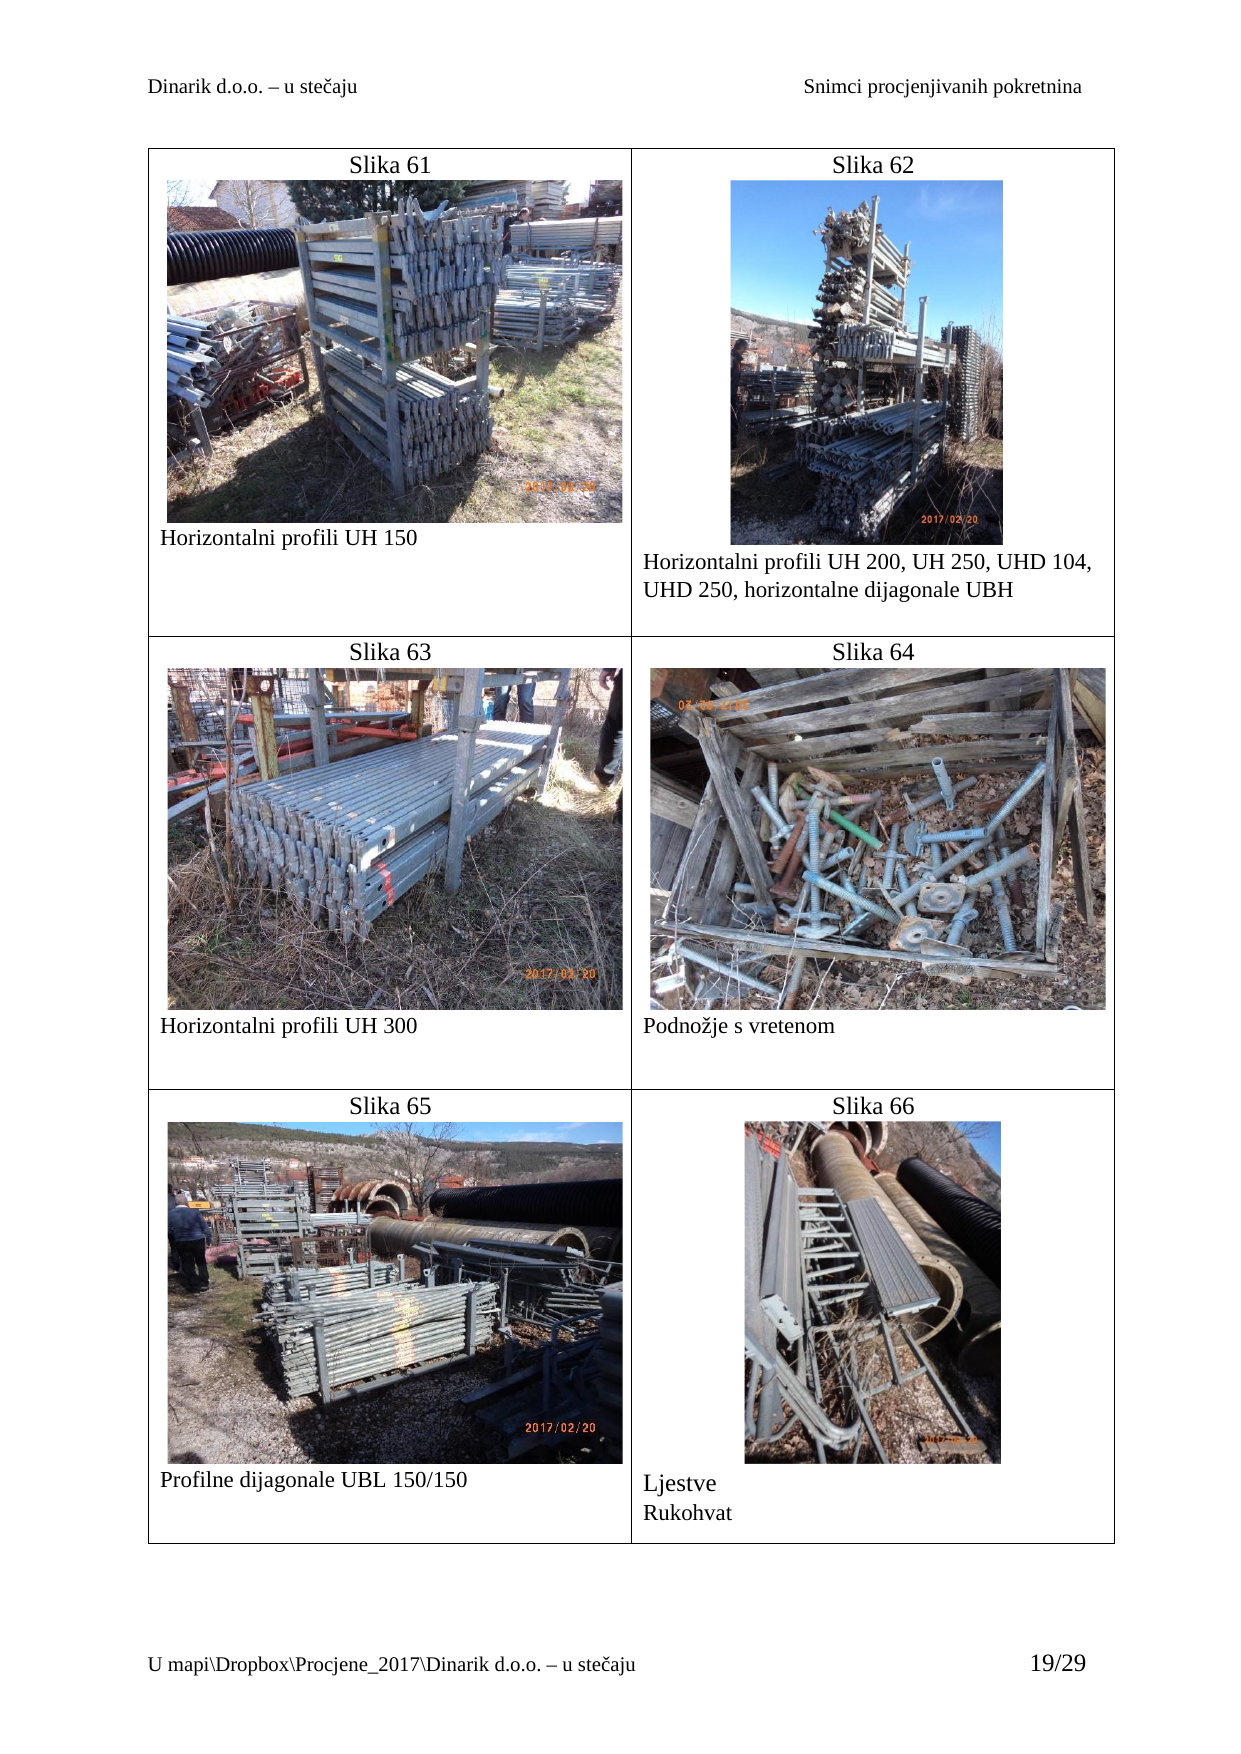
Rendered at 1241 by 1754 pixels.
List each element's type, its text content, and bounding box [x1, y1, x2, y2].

picture [650, 668, 1106, 1010]
picture [167, 668, 623, 1010]
table_cell Slika 64 Podnožje s vretenom [632, 637, 1114, 1089]
picture [731, 181, 1003, 545]
picture [167, 180, 623, 523]
table_header Slika 62 Horizontalni profili UH 200, UH 250, UHD 104, UHD 250, horizontalne dijagonale UBH [632, 149, 1114, 636]
table_cell Slika 65 Profilne dijagonale UBL 150/150 [149, 1090, 631, 1543]
picture [167, 1122, 623, 1464]
table_header Slika 61 Horizontalni profili UH 150 [149, 149, 631, 636]
picture [745, 1122, 1001, 1463]
table_cell Slika 66 Ljestve Rukohvat [632, 1090, 1114, 1543]
table_cell Slika 63 Horizontalni profili UH 300 [149, 637, 631, 1089]
